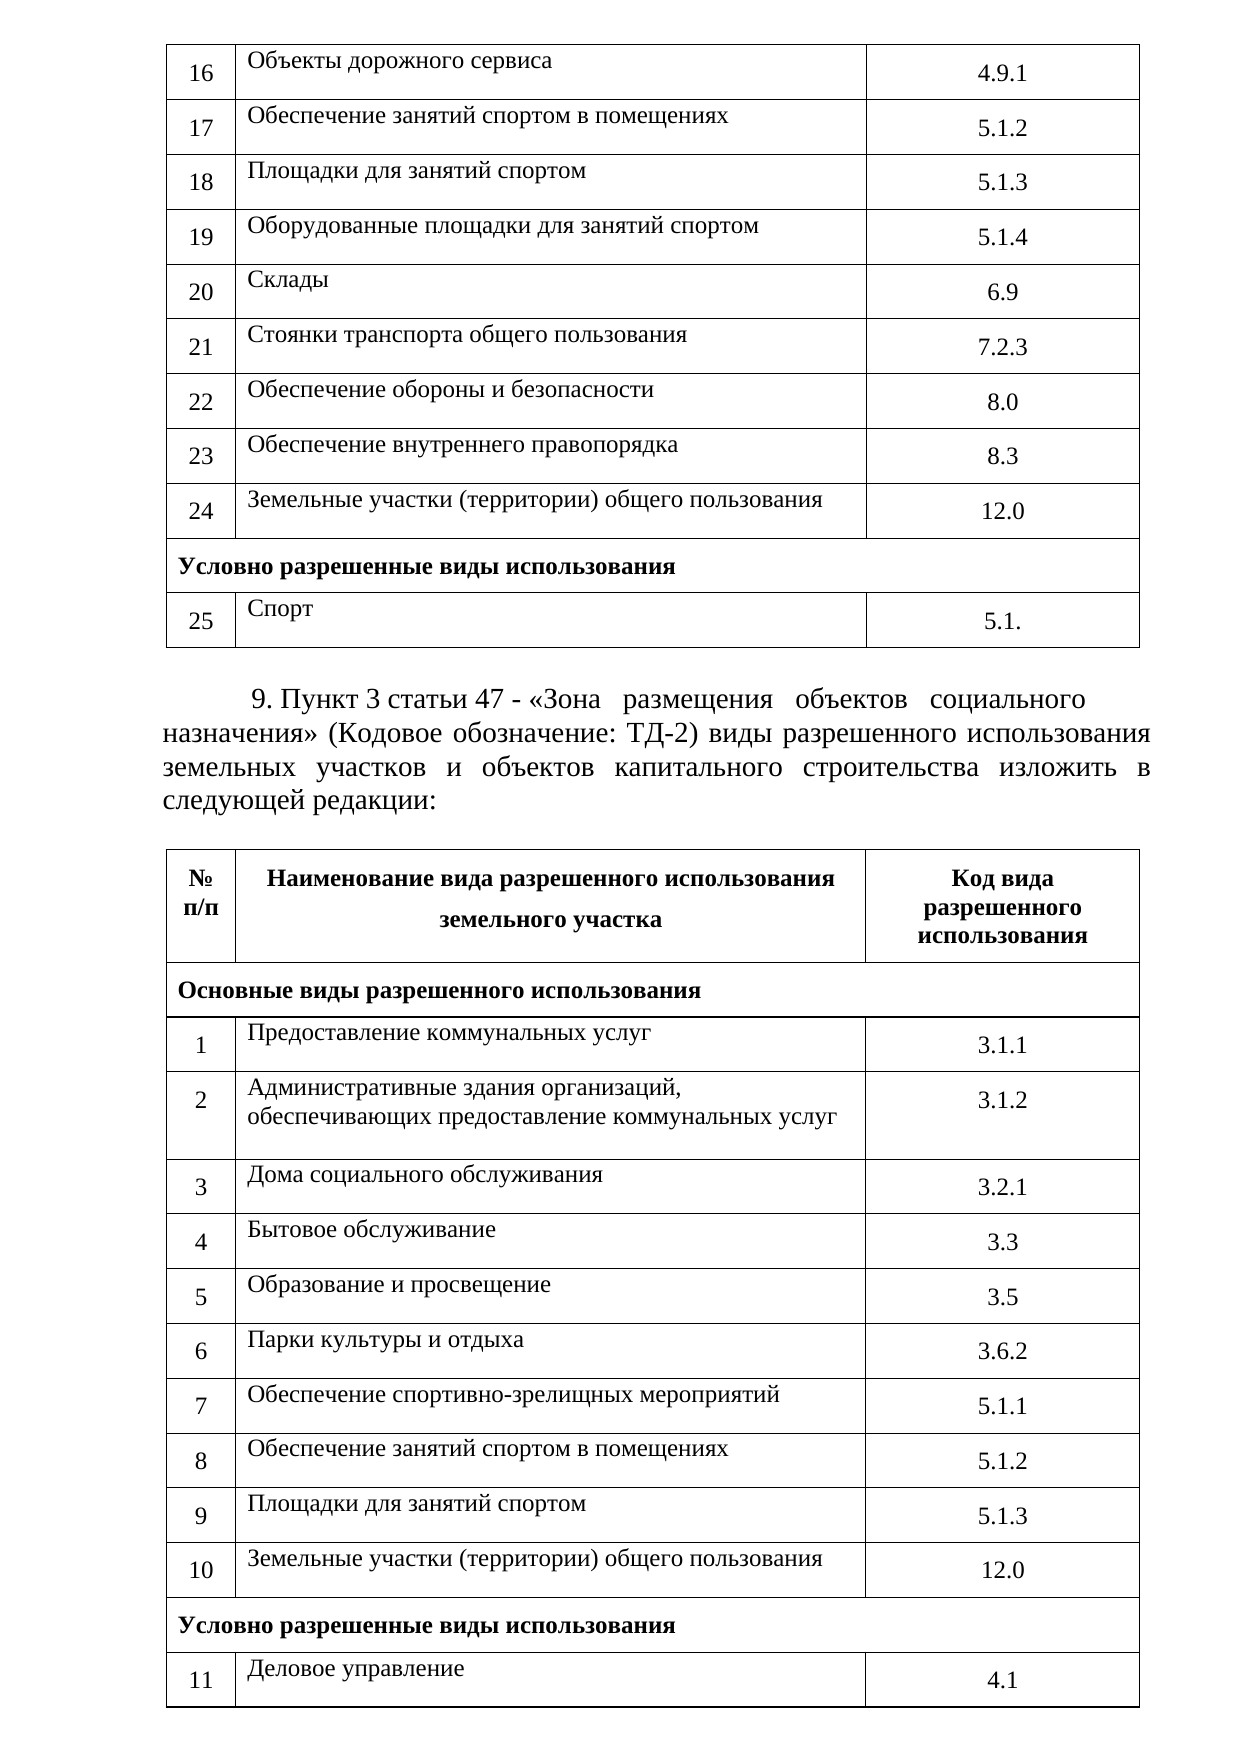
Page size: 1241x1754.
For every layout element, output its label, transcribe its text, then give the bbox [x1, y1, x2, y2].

table_cell Оборудованные площадки для занятий спортом [236, 210, 866, 263]
table_cell 9 [167, 1488, 235, 1542]
table_cell 16 [167, 45, 235, 99]
table_cell 2 [167, 1072, 235, 1158]
table_cell 4.1 [866, 1653, 1139, 1706]
table_cell Условно разрешенные виды использования [167, 539, 1139, 592]
table_cell 21 [167, 319, 235, 373]
table_cell 8.3 [867, 429, 1139, 483]
table_cell 18 [167, 155, 235, 209]
table_cell 5.1. [867, 593, 1139, 647]
table_cell 5.1.2 [867, 100, 1139, 154]
table_cell Обеспечение внутреннего правопорядка [236, 429, 866, 483]
table_cell Объекты дорожного сервиса [236, 45, 866, 99]
table_cell 3.6.2 [866, 1324, 1139, 1378]
table_cell 12.0 [866, 1543, 1139, 1597]
table_cell 4 [167, 1214, 235, 1268]
table_cell 7 [167, 1379, 235, 1432]
table_cell 12.0 [867, 484, 1139, 537]
table_cell 6 [167, 1324, 235, 1378]
subtitle 9. Пункт 3 статьи 47 - «Зона размещения объектов социального [251, 682, 1152, 715]
table_cell Условно разрешенные виды использования [167, 1598, 1139, 1652]
table_cell Образование и просвещение [236, 1269, 865, 1323]
table_cell Обеспечение обороны и безопасности [236, 374, 866, 428]
table_cell 20 [167, 265, 235, 318]
subtitle назначения» (Кодовое обозначение: ТД-2) виды разрешенного использования земельных участков и объектов капитального строительства изложить в следующей редакции: [162, 715, 1152, 816]
table_cell 5.1.2 [866, 1434, 1139, 1487]
table_cell 3.1.2 [866, 1072, 1139, 1158]
table_header Наименование вида разрешенного использования земельного участка [236, 850, 865, 962]
table_cell Земельные участки (территории) общего пользования [236, 1543, 865, 1597]
table_cell 23 [167, 429, 235, 483]
table_cell 5.1.3 [866, 1488, 1139, 1542]
table_cell Административные здания организаций, обеспечивающих предоставление коммунальных услуг [236, 1072, 865, 1158]
table_cell 4.9.1 [867, 45, 1139, 99]
table_cell Дома социального обслуживания [236, 1160, 865, 1213]
table_cell Площадки для занятий спортом [236, 1488, 865, 1542]
table_cell 5.1.4 [867, 210, 1139, 263]
table_cell Склады [236, 265, 866, 318]
table_cell 22 [167, 374, 235, 428]
table_cell 3 [167, 1160, 235, 1213]
table_cell 25 [167, 593, 235, 647]
table_cell Бытовое обслуживание [236, 1214, 865, 1268]
table_cell 11 [167, 1653, 235, 1706]
table_cell 24 [167, 484, 235, 537]
table_cell 10 [167, 1543, 235, 1597]
table_header Код вида разрешенного использования [866, 850, 1139, 962]
table_cell 5.1.3 [867, 155, 1139, 209]
table_cell Предоставление коммунальных услуг [236, 1018, 865, 1071]
table_cell 8 [167, 1434, 235, 1487]
table_cell 3.2.1 [866, 1160, 1139, 1213]
table_cell Стоянки транспорта общего пользования [236, 319, 866, 373]
table_cell 5.1.1 [866, 1379, 1139, 1432]
table_cell 3.5 [866, 1269, 1139, 1323]
table_cell 7.2.3 [867, 319, 1139, 373]
table_cell Основные виды разрешенного использования [167, 963, 1139, 1016]
table_cell Обеспечение занятий спортом в помещениях [236, 100, 866, 154]
table_cell 3.3 [866, 1214, 1139, 1268]
table_cell Деловое управление [236, 1653, 865, 1706]
table_header № п/п [167, 850, 235, 962]
table_cell Площадки для занятий спортом [236, 155, 866, 209]
table_cell Земельные участки (территории) общего пользования [236, 484, 866, 537]
table_cell 1 [167, 1018, 235, 1071]
table_cell 5 [167, 1269, 235, 1323]
table_cell Обеспечение занятий спортом в помещениях [236, 1434, 865, 1487]
table_cell Спорт [236, 593, 866, 647]
table_cell 17 [167, 100, 235, 154]
table_cell 6.9 [867, 265, 1139, 318]
table_cell Обеспечение спортивно-зрелищных мероприятий [236, 1379, 865, 1432]
table_cell 8.0 [867, 374, 1139, 428]
table_cell Парки культуры и отдыха [236, 1324, 865, 1378]
table_cell 3.1.1 [866, 1018, 1139, 1071]
table_cell 19 [167, 210, 235, 263]
